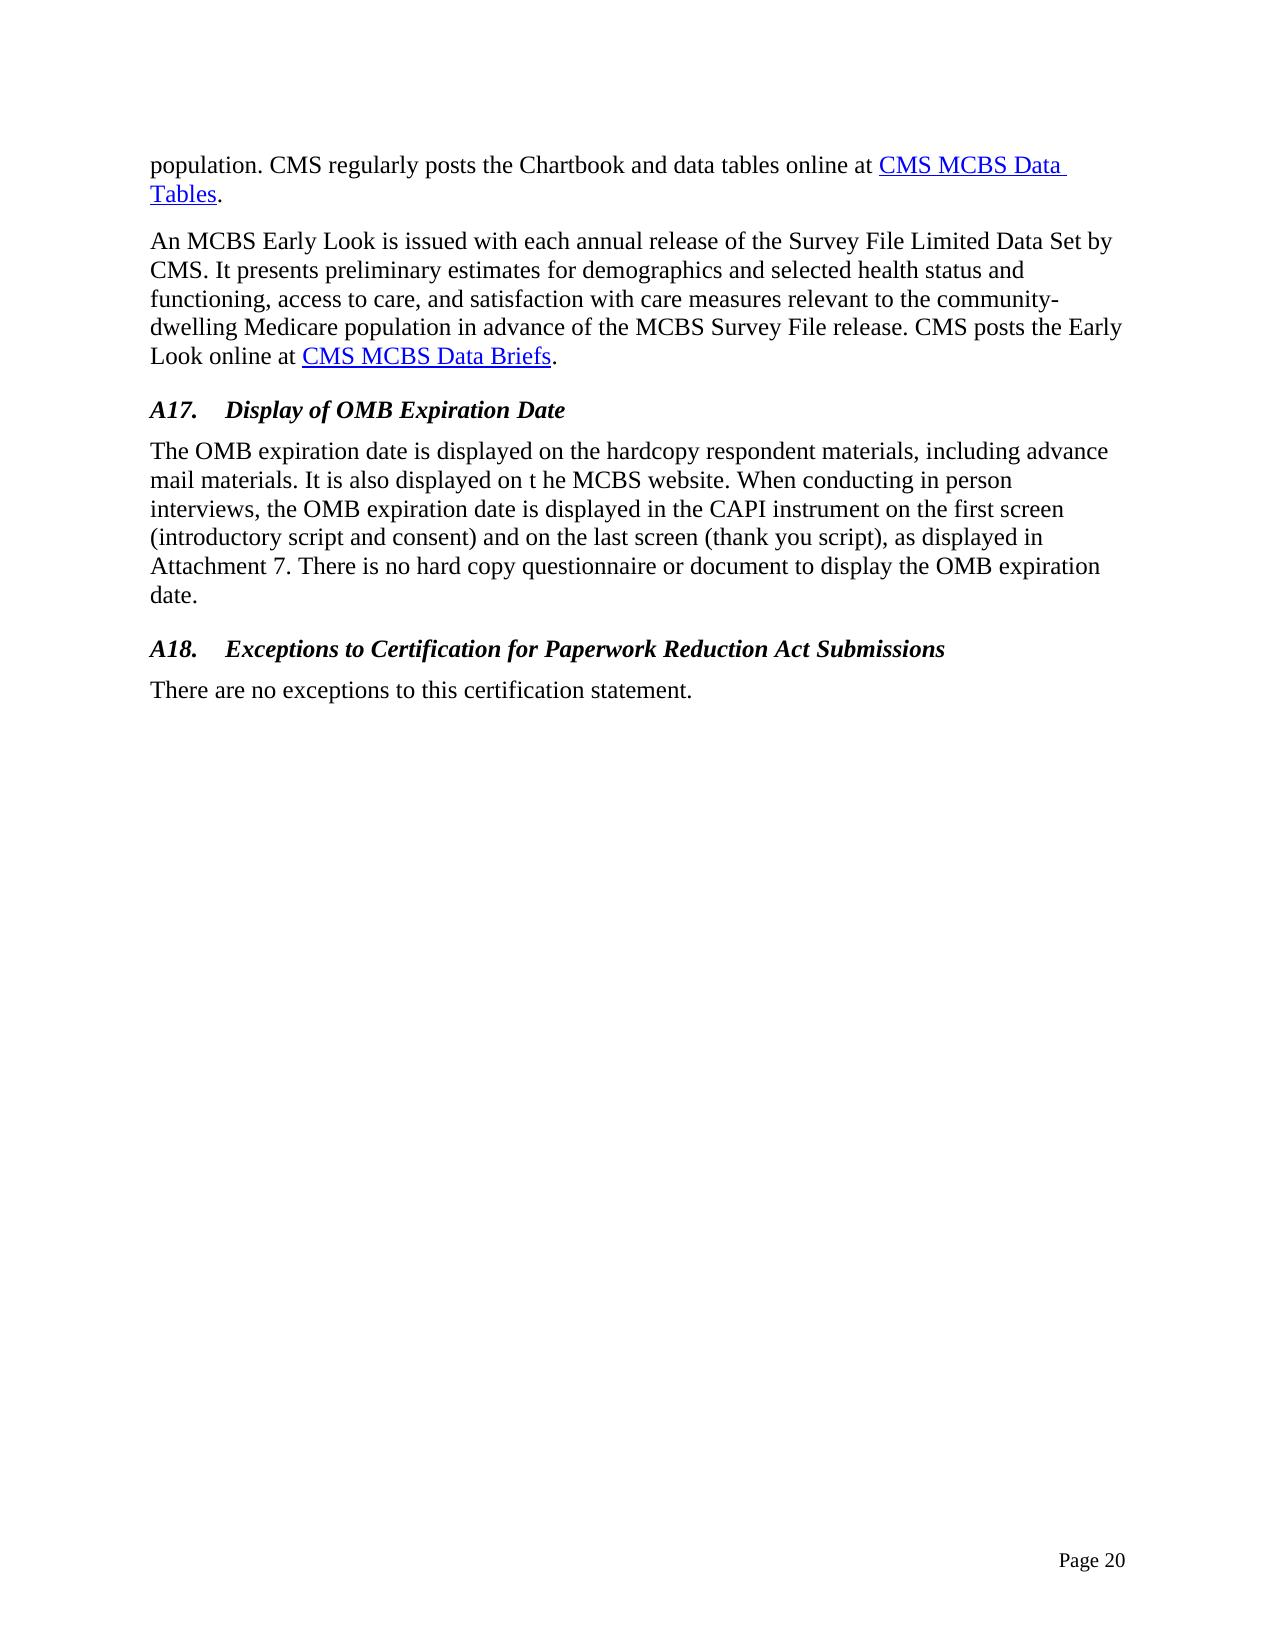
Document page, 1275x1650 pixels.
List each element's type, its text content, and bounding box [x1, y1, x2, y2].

text The OMB expiration date is displayed on the hardcopy respondent materials, including advance mail materials. It is also displayed on t he MCBS website. When conducting in person interviews, the OMB expiration date is displayed in the CAPI instrument on the first screen (introductory script and consent) and on the last screen (thank you script), as displayed in Attachment 7. There is no hard copy questionnaire or document to display the OMB expiration date. [150, 436, 1125, 609]
text An MCBS Early Look is issued with each annual release of the Survey File Limited Data Set by CMS. It presents preliminary estimates for demographics and selected health status and functioning, access to care, and satisfaction with care measures relevant to the community-dwelling Medicare population in advance of the MCBS Survey File release. CMS posts the Early Look online at CMS MCBS Data Briefs. [150, 226, 1125, 370]
subtitle A18. Exceptions to Certification for Paperwork Reduction Act Submissions [150, 634, 1125, 662]
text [150, 150, 1125, 207]
text There are no exceptions to this certification statement. [150, 675, 1125, 704]
subtitle A17. Display of OMB Expiration Date [150, 395, 1125, 424]
